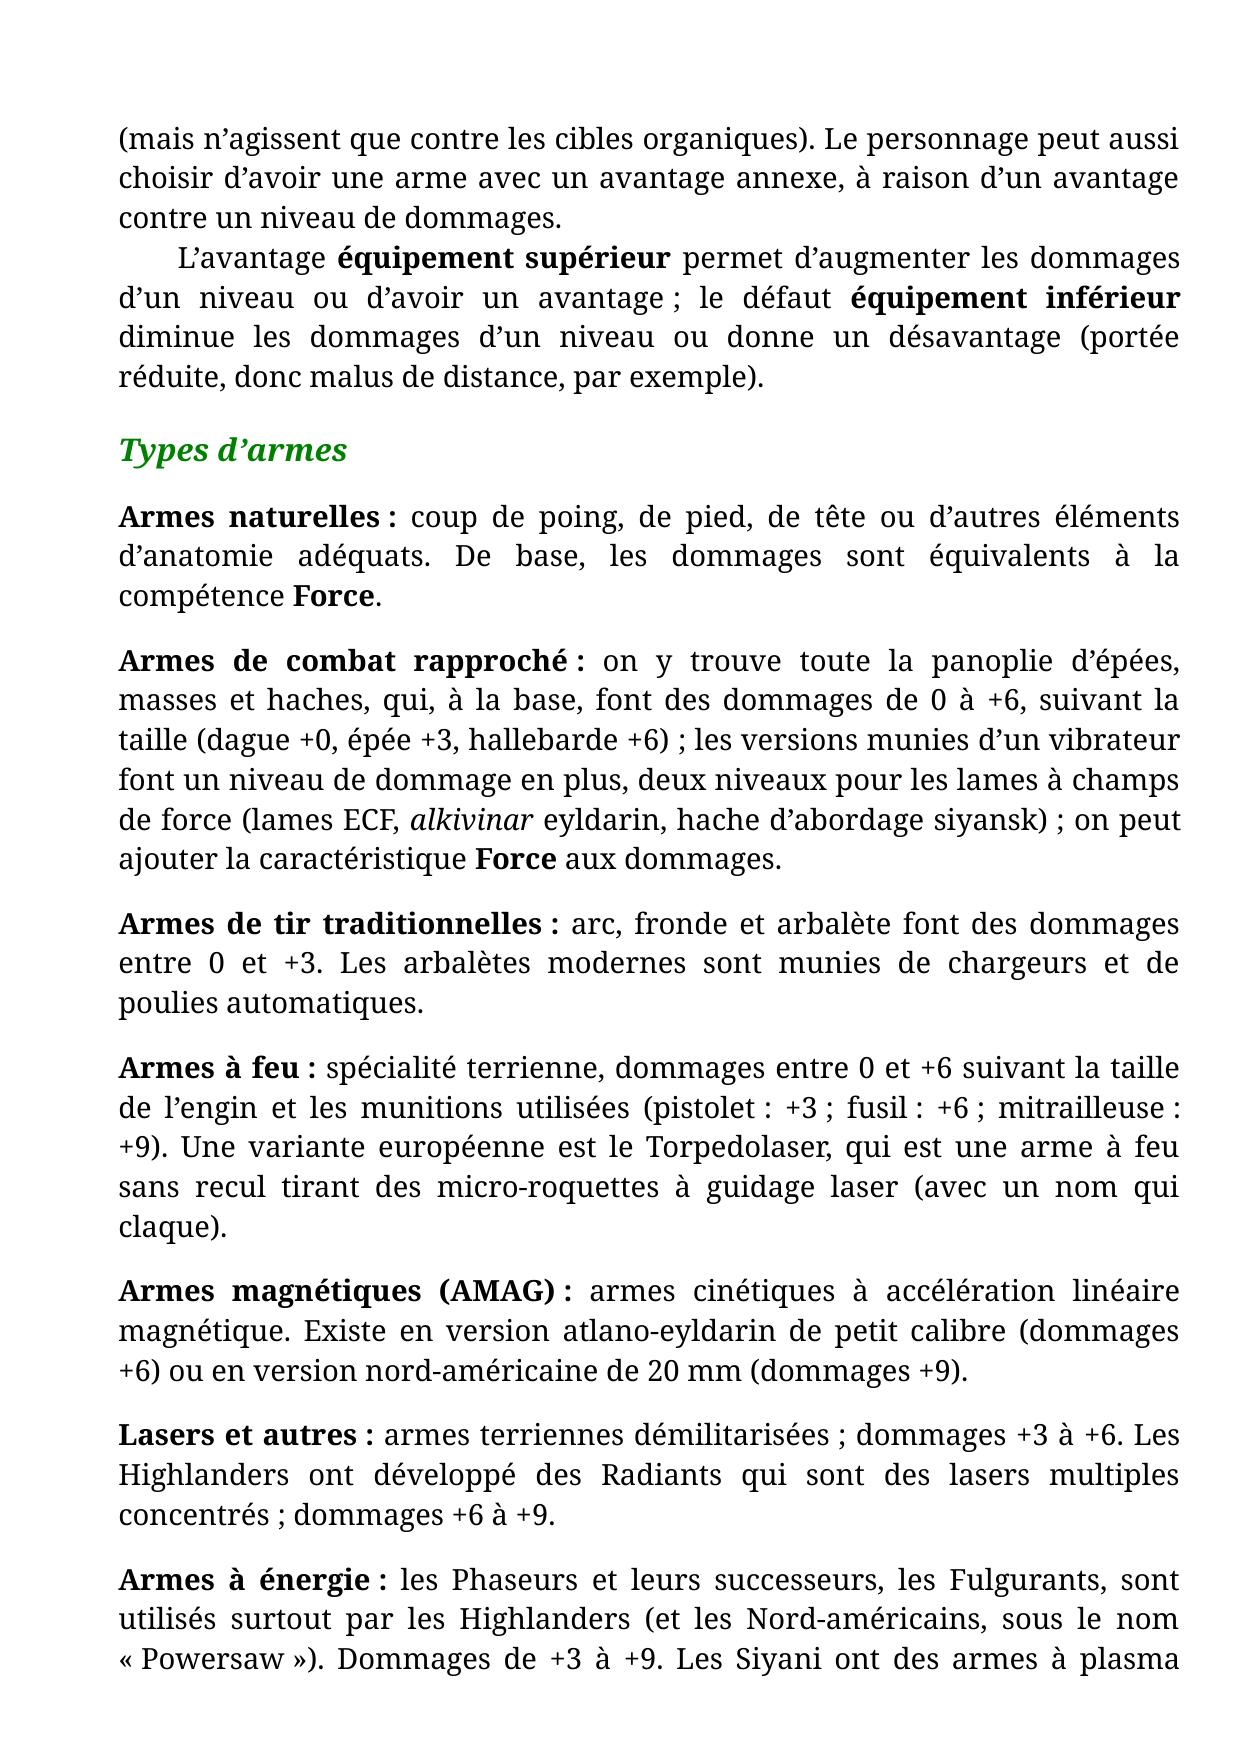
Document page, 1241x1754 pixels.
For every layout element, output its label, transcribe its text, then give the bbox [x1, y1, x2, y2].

text Armes de tir traditionnelles : arc, fronde et arbalète font des dommages entre 0 et +3. Les arbalètes modernes sont munies de chargeurs et de poulies automatiques. [118, 903, 1181, 1022]
text L’avantage équipement supérieur permet d’augmenter les dommages d’un niveau ou d’avoir un avantage ; le défaut équipement inférieur diminue les dommages d’un niveau ou donne un désavantage (portée réduite, donc malus de distance, par exemple). [118, 237, 1181, 396]
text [118, 118, 1181, 237]
text Armes naturelles : coup de poing, de pied, de tête ou d’autres éléments d’anatomie adéquats. De base, les dommages sont équivalents à la compétence Force. [118, 496, 1181, 615]
text Armes magnétiques (AMAG) : armes cinétiques à accélération linéaire magnétique. Existe en version atlano-eyldarin de petit calibre (dommages +6) ou en version nord-américaine de 20 mm (dommages +9). [118, 1271, 1181, 1390]
text Armes de combat rapproché : on y trouve toute la panoplie d’épées, masses et haches, qui, à la base, font des dommages de 0 à +6, suivant la taille (dague +0, épée +3, hallebarde +6) ; les versions munies d’un vibrateur font un niveau de dommage en plus, deux niveaux pour les lames à champs de force (lames ECF, alkivinar eyldarin, hache d’abordage siyansk) ; on peut ajouter la caractéristique Force aux dommages. [118, 640, 1181, 878]
text Lasers et autres : armes terriennes démilitarisées ; dommages +3 à +6. Les Highlanders ont développé des Radiants qui sont des lasers multiples concentrés ; dommages +6 à +9. [118, 1415, 1181, 1534]
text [118, 1559, 1181, 1678]
text Armes à feu : spécialité terrienne, dommages entre 0 et +6 suivant la taille de l’engin et les munitions utilisées (pistolet : +3 ; fusil : +6 ; mitrailleuse : +9). Une variante européenne est le Torpedolaser, qui est une arme à feu sans recul tirant des micro-roquettes à guidage laser (avec un nom qui claque). [118, 1047, 1181, 1246]
subtitle Types d’armes [118, 421, 1181, 471]
